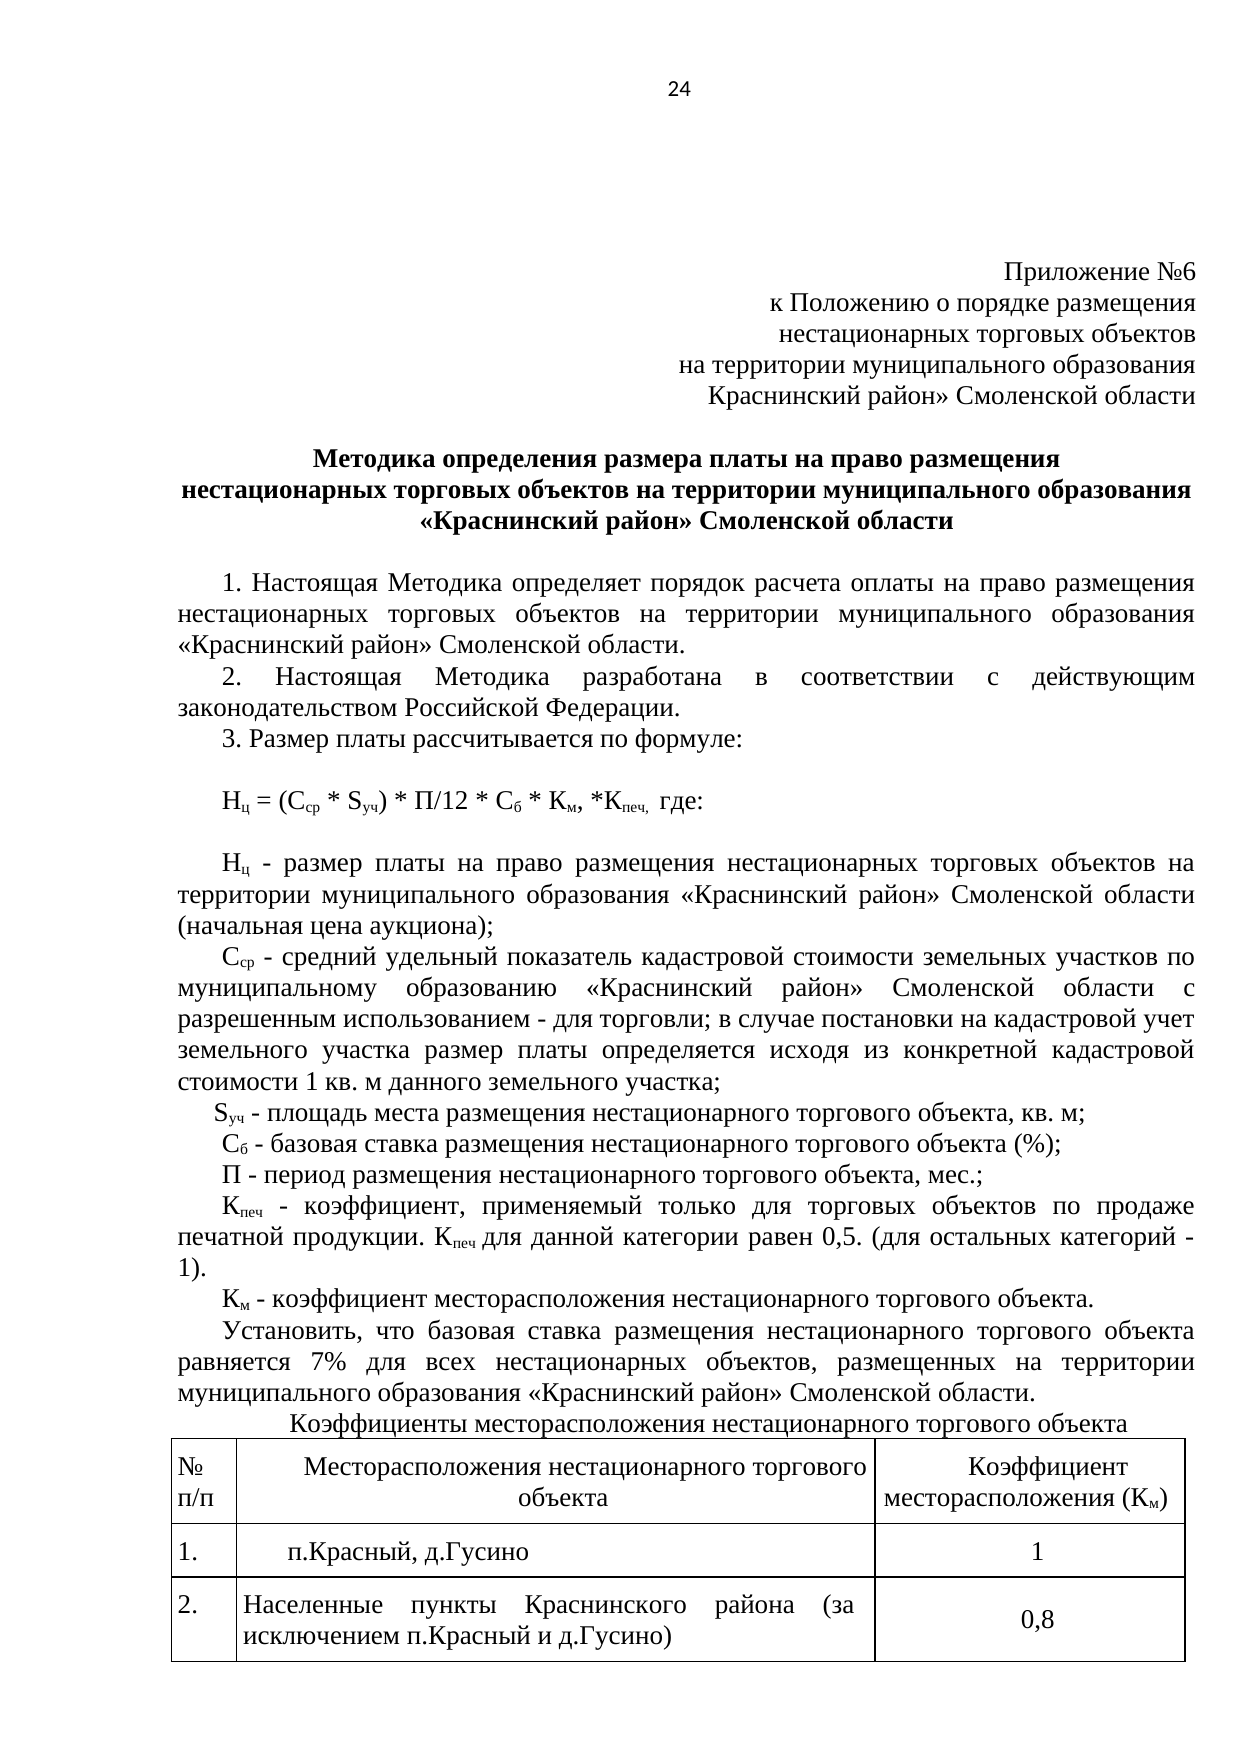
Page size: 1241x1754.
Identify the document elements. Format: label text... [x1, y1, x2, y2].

table_cell п.Красный, д.Гусино [237, 1524, 874, 1576]
table_header Месторасположения нестационарного торгового объекта [237, 1439, 874, 1523]
text Нц = (Сср * Sуч) * П/12 * Сб * Км, *Кпеч, где: [177, 784, 1196, 815]
title нестационарных торговых объектов на территории муниципального образования «Краснинский район» Смоленской области [177, 473, 1196, 535]
table_cell 2. [172, 1578, 236, 1661]
text Краснинский район» Смоленской области [177, 379, 1196, 411]
text к Положению о порядке размещения [177, 286, 1196, 317]
text Установить, что базовая ставка размещения нестационарного торгового объекта равняется 7% для всех нестационарных объектов, размещенных на территории муниципального образования «Краснинский район» Смоленской области. [177, 1314, 1196, 1407]
text Коэффициенты месторасположения нестационарного торгового объекта [177, 1407, 1196, 1438]
title Методика определения размера платы на право размещения [177, 442, 1196, 473]
text Км - коэффициент месторасположения нестационарного торгового объекта. [177, 1283, 1196, 1314]
text Нц - размер платы на право размещения нестационарных торговых объектов на территории муниципального образования «Краснинский район» Смоленской области (начальная цена аукциона); [177, 847, 1196, 940]
table_cell 1 [876, 1524, 1184, 1576]
text на территории муниципального образования [177, 348, 1196, 379]
text 3. Размер платы рассчитывается по формуле: [177, 722, 1196, 753]
text 1. Настоящая Методика определяет порядок расчета оплаты на право размещения нестационарных торговых объектов на территории муниципального образования «Краснинский район» Смоленской области. [177, 566, 1196, 660]
text Приложение №6 [177, 255, 1196, 286]
table_cell 1. [172, 1524, 236, 1576]
text Sуч - площадь места размещения нестационарного торгового объекта, кв. м; [177, 1096, 1196, 1127]
table_header Коэффициент месторасположения (Км) [876, 1439, 1184, 1523]
text 2. Настоящая Методика разработана в соответствии с действующим законодательством Российской Федерации. [177, 660, 1196, 722]
table_cell 0,8 [876, 1578, 1184, 1661]
table_header № п/п [172, 1439, 236, 1523]
text нестационарных торговых объектов [177, 317, 1196, 348]
text Сб - базовая ставка размещения нестационарного торгового объекта (%); [177, 1127, 1196, 1158]
text Кпеч - коэффициент, применяемый только для торговых объектов по продаже печатной продукции. Кпеч для данной категории равен 0,5. (для остальных категорий - 1). [177, 1189, 1196, 1283]
text П - период размещения нестационарного торгового объекта, мес.; [177, 1158, 1196, 1189]
text Сср - средний удельный показатель кадастровой стоимости земельных участков по муниципальному образованию «Краснинский район» Смоленской области с разрешенным использованием - для торговли; в случае постановки на кадастровой учет земельного участка размер платы определяется исходя из конкретной кадастровой стоимости 1 кв. м данного земельного участка; [177, 940, 1196, 1096]
table_cell Населенные пункты Краснинского района (за исключением п.Красный и д.Гусино) [237, 1578, 874, 1661]
